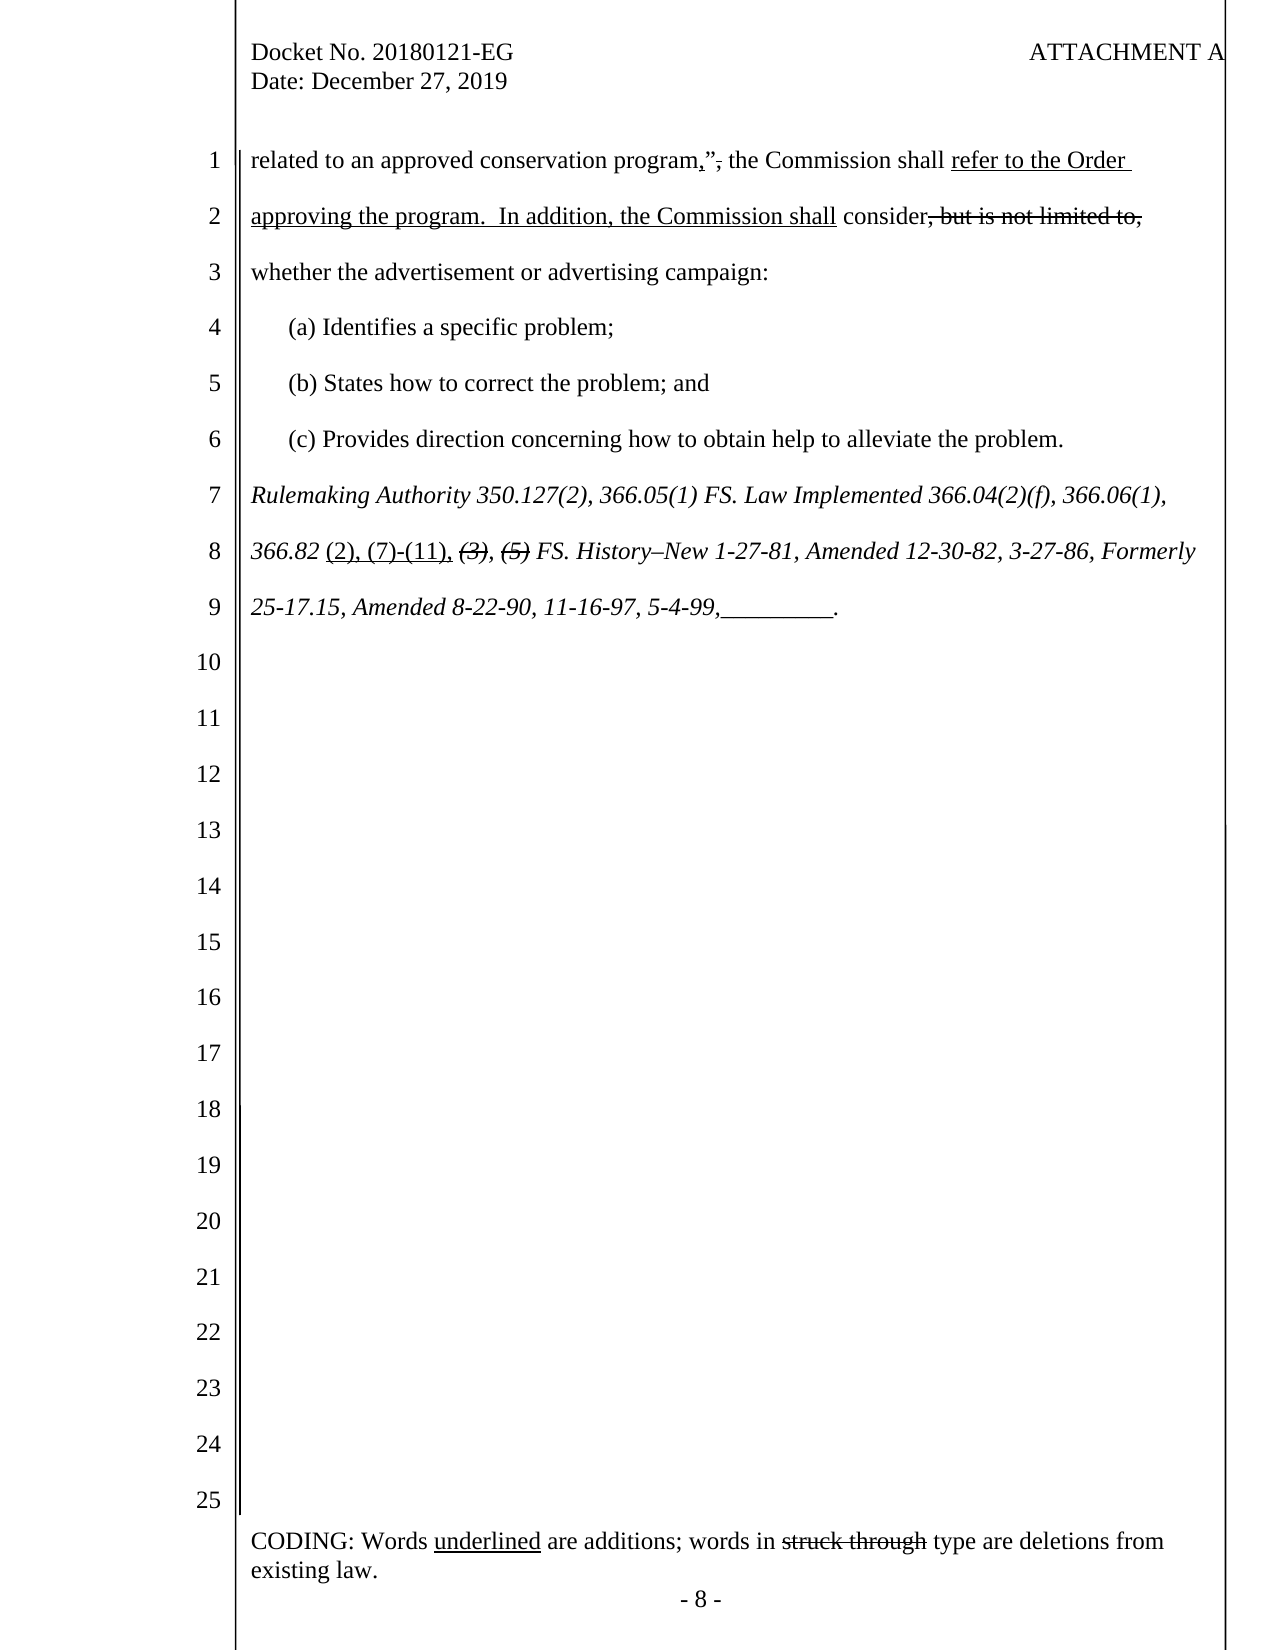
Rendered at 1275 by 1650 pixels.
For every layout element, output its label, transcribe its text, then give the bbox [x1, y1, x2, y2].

text (b) States how to correct the problem; and [251, 347, 1200, 403]
text (c) Provides direction concerning how to obtain help to alleviate the problem. [251, 403, 1200, 459]
text (a) Identifies a specific problem; [251, 291, 1200, 347]
text Rulemaking Authority 350.127(2), 366.05(1) FS. Law Implemented 366.04(2)(f), 366.06(1), 366.82 (2), (7)-(11), (3), (5) FS. History–New 1-27-81, Amended 12-30-82, 3-27-86, Formerly 25-17.15, Amended 8-22-90, 11-16-97, 5-4-99,_________. [251, 459, 1200, 626]
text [251, 124, 1200, 291]
